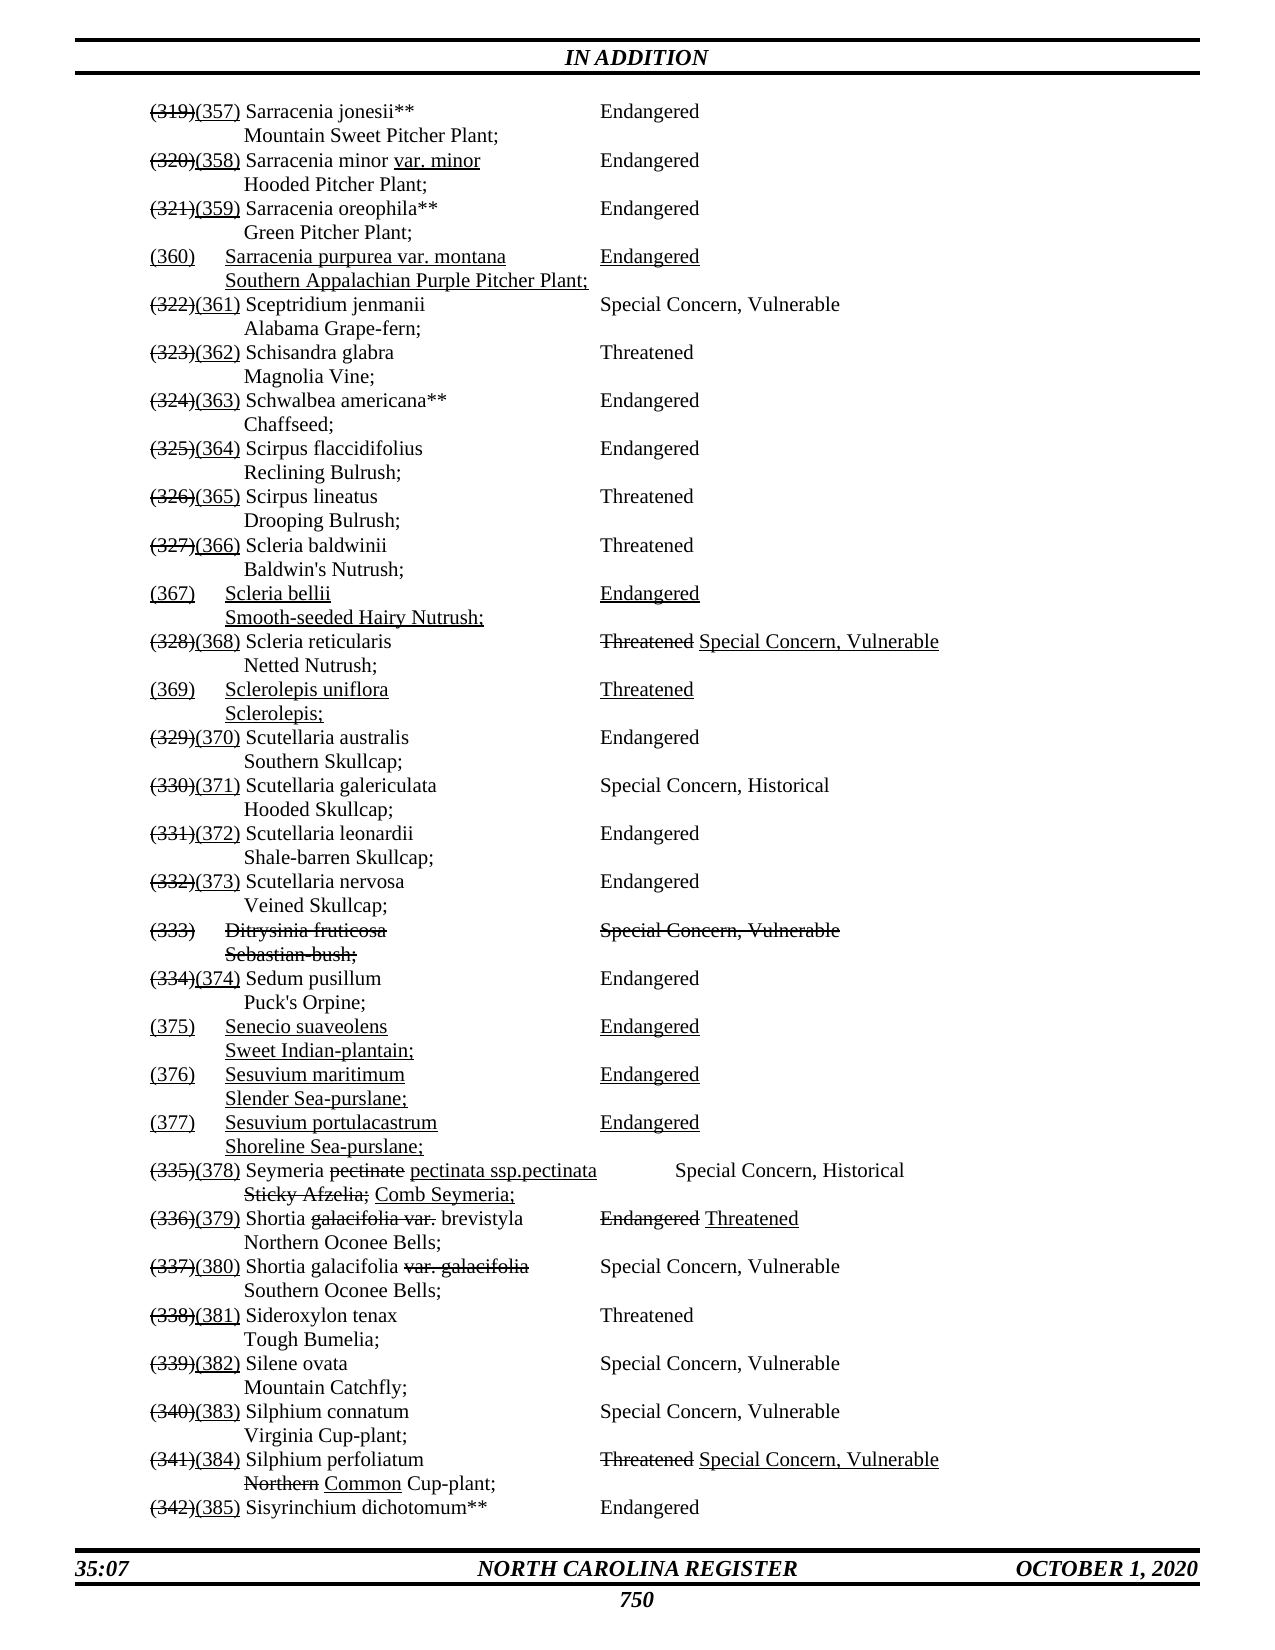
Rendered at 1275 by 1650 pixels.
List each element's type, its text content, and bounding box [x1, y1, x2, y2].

text Mountain Sweet Pitcher Plant; [244, 123, 1200, 147]
text Shale-barren Skullcap; [244, 845, 1200, 869]
text Hooded Skullcap; [244, 797, 1200, 821]
text Hooded Pitcher Plant; [244, 172, 1200, 196]
text (367) Scleria bellii Endangered [150, 581, 1200, 605]
text Alabama Grape-fern; [244, 316, 1200, 340]
text (338)(381) Sideroxylon tenax Threatened [150, 1302, 1200, 1327]
text Reclining Bulrush; [244, 460, 1200, 484]
text (321)(359) Sarracenia oreophila** Endangered [150, 196, 1200, 220]
text (326)(365) Scirpus lineatus Threatened [150, 484, 1200, 508]
text (331)(372) Scutellaria leonardii Endangered [150, 821, 1200, 845]
text (339)(382) Silene ovata Special Concern, Vulnerable [150, 1351, 1200, 1375]
text Southern Oconee Bells; [244, 1278, 1200, 1302]
text (376) Sesuvium maritimum Endangered [150, 1062, 1200, 1086]
text (375) Senecio suaveolens Endangered [150, 1014, 1200, 1038]
text Slender Sea-purslane; [225, 1086, 1200, 1110]
text Smooth-seeded Hairy Nutrush; [225, 605, 1200, 629]
text (334)(374) Sedum pusillum Endangered [150, 966, 1200, 990]
text (335)(378) Seymeria pectinate pectinata ssp.pectinata Special Concern, Historical [150, 1158, 1200, 1182]
text (332)(373) Scutellaria nervosa Endangered [150, 869, 1200, 893]
text Green Pitcher Plant; [244, 220, 1200, 244]
text (377) Sesuvium portulacastrum Endangered [150, 1110, 1200, 1134]
text (341)(384) Silphium perfoliatum Threatened Special Concern, Vulnerable [150, 1447, 1200, 1471]
text Puck's Orpine; [244, 990, 1200, 1014]
text (340)(383) Silphium connatum Special Concern, Vulnerable [150, 1399, 1200, 1423]
text Veined Skullcap; [244, 893, 1200, 917]
text Sebastian-bush; [225, 942, 1200, 966]
text Virginia Cup-plant; [244, 1423, 1200, 1447]
text (360) Sarracenia purpurea var. montana Endangered [150, 244, 1200, 268]
text Sweet Indian-plantain; [225, 1038, 1200, 1062]
text (329)(370) Scutellaria australis Endangered [150, 725, 1200, 749]
text (325)(364) Scirpus flaccidifolius Endangered [150, 436, 1200, 460]
text (320)(358) Sarracenia minor var. minor Endangered [150, 147, 1200, 172]
text Shoreline Sea-purslane; [225, 1134, 1200, 1158]
text Southern Skullcap; [244, 749, 1200, 773]
text Southern Appalachian Purple Pitcher Plant; [225, 268, 1200, 292]
text Mountain Catchfly; [244, 1375, 1200, 1399]
text (319)(357) Sarracenia jonesii** Endangered [150, 99, 1200, 123]
text (337)(380) Shortia galacifolia var. galacifolia Special Concern, Vulnerable [150, 1254, 1200, 1278]
text Northern Oconee Bells; [244, 1230, 1200, 1254]
text (333) Ditrysinia fruticosa Special Concern, Vulnerable [150, 917, 1200, 942]
text Baldwin's Nutrush; [244, 557, 1200, 581]
text Netted Nutrush; [244, 653, 1200, 677]
text (328)(368) Scleria reticularis Threatened Special Concern, Vulnerable [150, 629, 1200, 653]
text Sclerolepis; [225, 701, 1200, 725]
text (323)(362) Schisandra glabra Threatened [150, 340, 1200, 364]
text Tough Bumelia; [244, 1327, 1200, 1351]
text Chaffseed; [244, 412, 1200, 436]
text (322)(361) Sceptridium jenmanii Special Concern, Vulnerable [150, 292, 1200, 316]
text (327)(366) Scleria baldwinii Threatened [150, 532, 1200, 557]
text Sticky Afzelia; Comb Seymeria; [244, 1182, 1200, 1206]
text Drooping Bulrush; [244, 508, 1200, 532]
text (369) Sclerolepis uniflora Threatened [150, 677, 1200, 701]
text (324)(363) Schwalbea americana** Endangered [150, 388, 1200, 412]
text (330)(371) Scutellaria galericulata Special Concern, Historical [150, 773, 1200, 797]
text (342)(385) Sisyrinchium dichotomum** Endangered [150, 1495, 1200, 1519]
text Northern Common Cup-plant; [244, 1471, 1200, 1495]
text (336)(379) Shortia galacifolia var. brevistyla Endangered Threatened [150, 1206, 1200, 1230]
text Magnolia Vine; [244, 364, 1200, 388]
